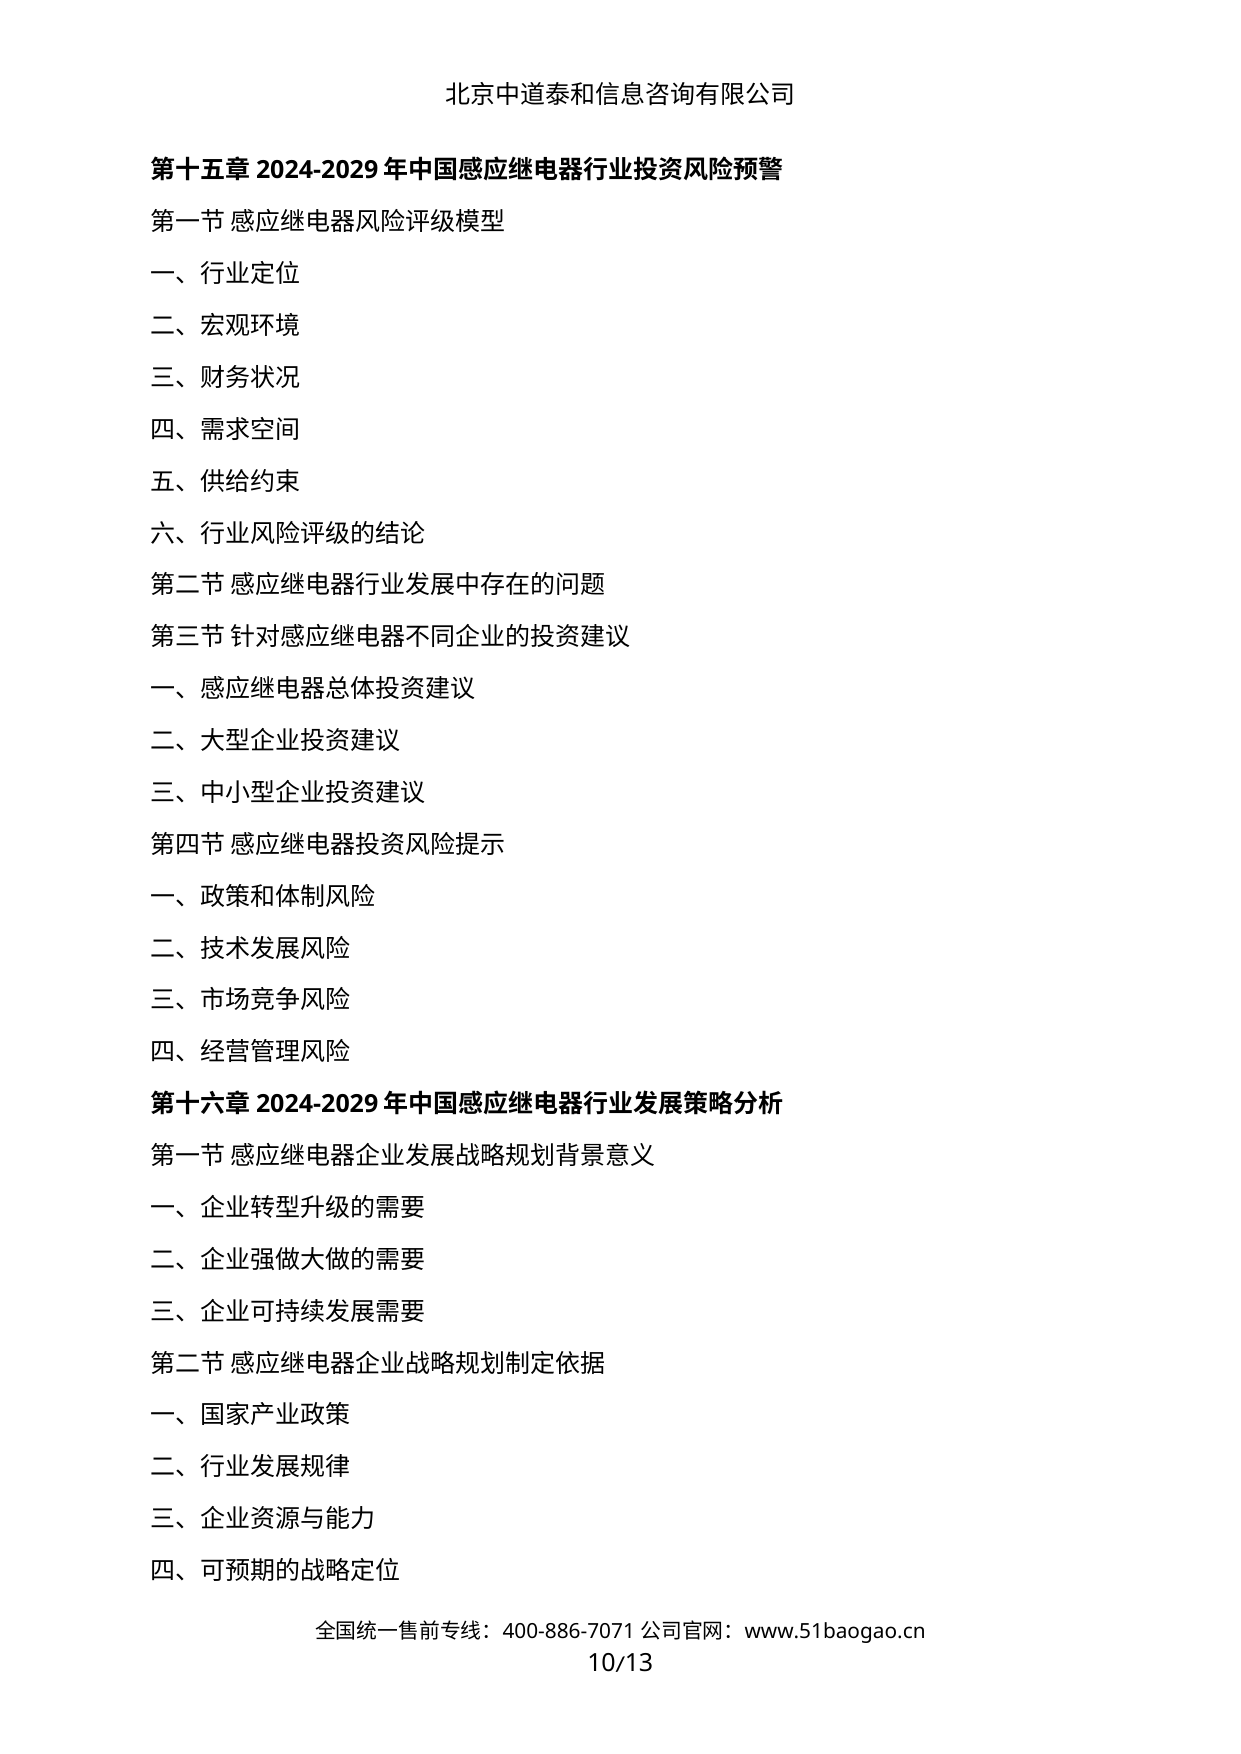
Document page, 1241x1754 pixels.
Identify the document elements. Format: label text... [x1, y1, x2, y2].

text 三、市场竞争风险 [150, 980, 1090, 1016]
text 四、需求空间 [150, 409, 1090, 446]
text 第二节 感应继电器行业发展中存在的问题 [150, 565, 1090, 601]
text 二、宏观环境 [150, 306, 1090, 342]
text 一、企业转型升级的需要 [150, 1187, 1090, 1224]
text 三、财务状况 [150, 357, 1090, 394]
text 三、企业可持续发展需要 [150, 1291, 1090, 1327]
text 二、大型企业投资建议 [150, 721, 1090, 757]
text 四、可预期的战略定位 [150, 1551, 1090, 1587]
text 三、中小型企业投资建议 [150, 772, 1090, 809]
text 三、企业资源与能力 [150, 1499, 1090, 1535]
text 一、政策和体制风险 [150, 876, 1090, 912]
text 第四节 感应继电器投资风险提示 [150, 824, 1090, 861]
text 第二节 感应继电器企业战略规划制定依据 [150, 1343, 1090, 1379]
text 一、感应继电器总体投资建议 [150, 669, 1090, 705]
text 第一节 感应继电器企业发展战略规划背景意义 [150, 1136, 1090, 1172]
text 五、供给约束 [150, 461, 1090, 497]
text 二、行业发展规律 [150, 1447, 1090, 1483]
text 四、经营管理风险 [150, 1032, 1090, 1068]
text 一、国家产业政策 [150, 1395, 1090, 1431]
text 二、技术发展风险 [150, 928, 1090, 964]
text 第一节 感应继电器风险评级模型 [150, 202, 1090, 238]
text 第十五章 2024-2029年中国感应继电器行业投资风险预警 [150, 150, 1090, 186]
text 第十六章 2024-2029年中国感应继电器行业发展策略分析 [150, 1084, 1090, 1120]
text 六、行业风险评级的结论 [150, 513, 1090, 549]
text 一、行业定位 [150, 254, 1090, 290]
text 二、企业强做大做的需要 [150, 1239, 1090, 1276]
text 第三节 针对感应继电器不同企业的投资建议 [150, 617, 1090, 653]
